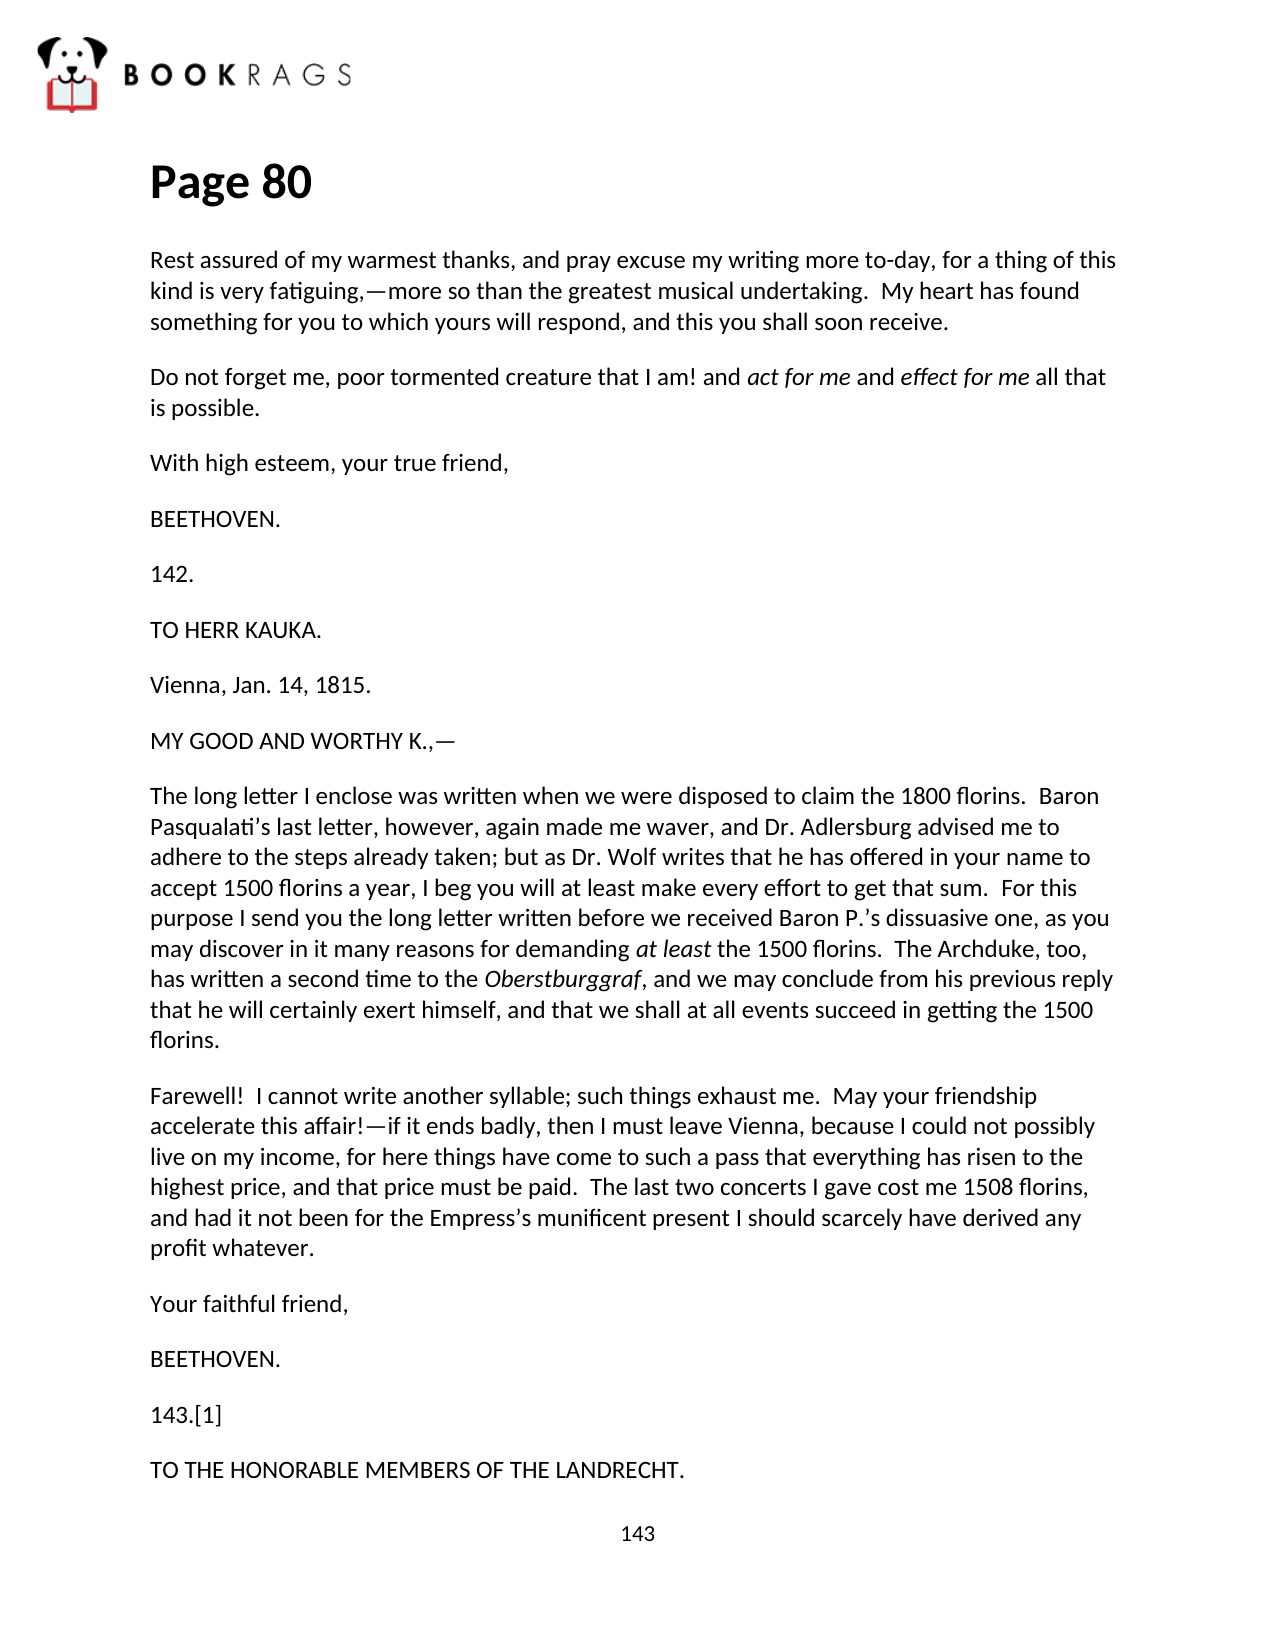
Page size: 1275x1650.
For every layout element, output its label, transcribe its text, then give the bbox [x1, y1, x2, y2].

text Your faithful friend, [150, 1288, 1125, 1319]
picture [37, 37, 351, 113]
text 142. [150, 558, 1125, 589]
text The long letter I enclose was written when we were disposed to claim the 1800 florins. Baron Pasqualati’s last letter, however, again made me waver, and Dr. Adlersburg advised me to adhere to the steps already taken; but as Dr. Wolf writes that he has offered in your name to accept 1500 florins a year, I beg you will at least make every effort to get that sum. For this purpose I send you the long letter written before we received Baron P.’s dissuasive one, as you may discover in it many reasons for demanding at least the 1500 florins. The Archduke, too, has written a second time to the Oberstburggraf, and we may conclude from his previous reply that he will certainly exert himself, and that we shall at all events succeed in getting the 1500 florins. [150, 780, 1125, 1055]
text TO HERR KAUKA. [150, 614, 1125, 644]
text BEETHOVEN. [150, 1344, 1125, 1374]
text Rest assured of my warmest thanks, and pray excuse my writing more to-day, for a thing of this kind is very fatiguing,—­more so than the greatest musical undertaking. My heart has found something for you to which yours will respond, and this you shall soon receive. [150, 244, 1125, 336]
text Farewell! I cannot write another syllable; such things exhaust me. May your friendship accelerate this affair!—­if it ends badly, then I must leave Vienna, because I could not possibly live on my income, for here things have come to such a pass that everything has risen to the highest price, and that price must be paid. The last two concerts I gave cost me 1508 florins, and had it not been for the Empress’s munificent present I should scarcely have derived any profit whatever. [150, 1080, 1125, 1263]
text TO THE HONORABLE MEMBERS OF THE LANDRECHT. [150, 1455, 1125, 1485]
text MY GOOD AND WORTHY K.,—­ [150, 725, 1125, 755]
text Do not forget me, poor tormented creature that I am! and act for me and effect for me all that is possible. [150, 361, 1125, 422]
text Page 80 [150, 150, 1125, 211]
text With high esteem, your true friend, [150, 447, 1125, 478]
text Vienna, Jan. 14, 1815. [150, 669, 1125, 700]
text 143.[1] [150, 1399, 1125, 1430]
text BEETHOVEN. [150, 503, 1125, 533]
